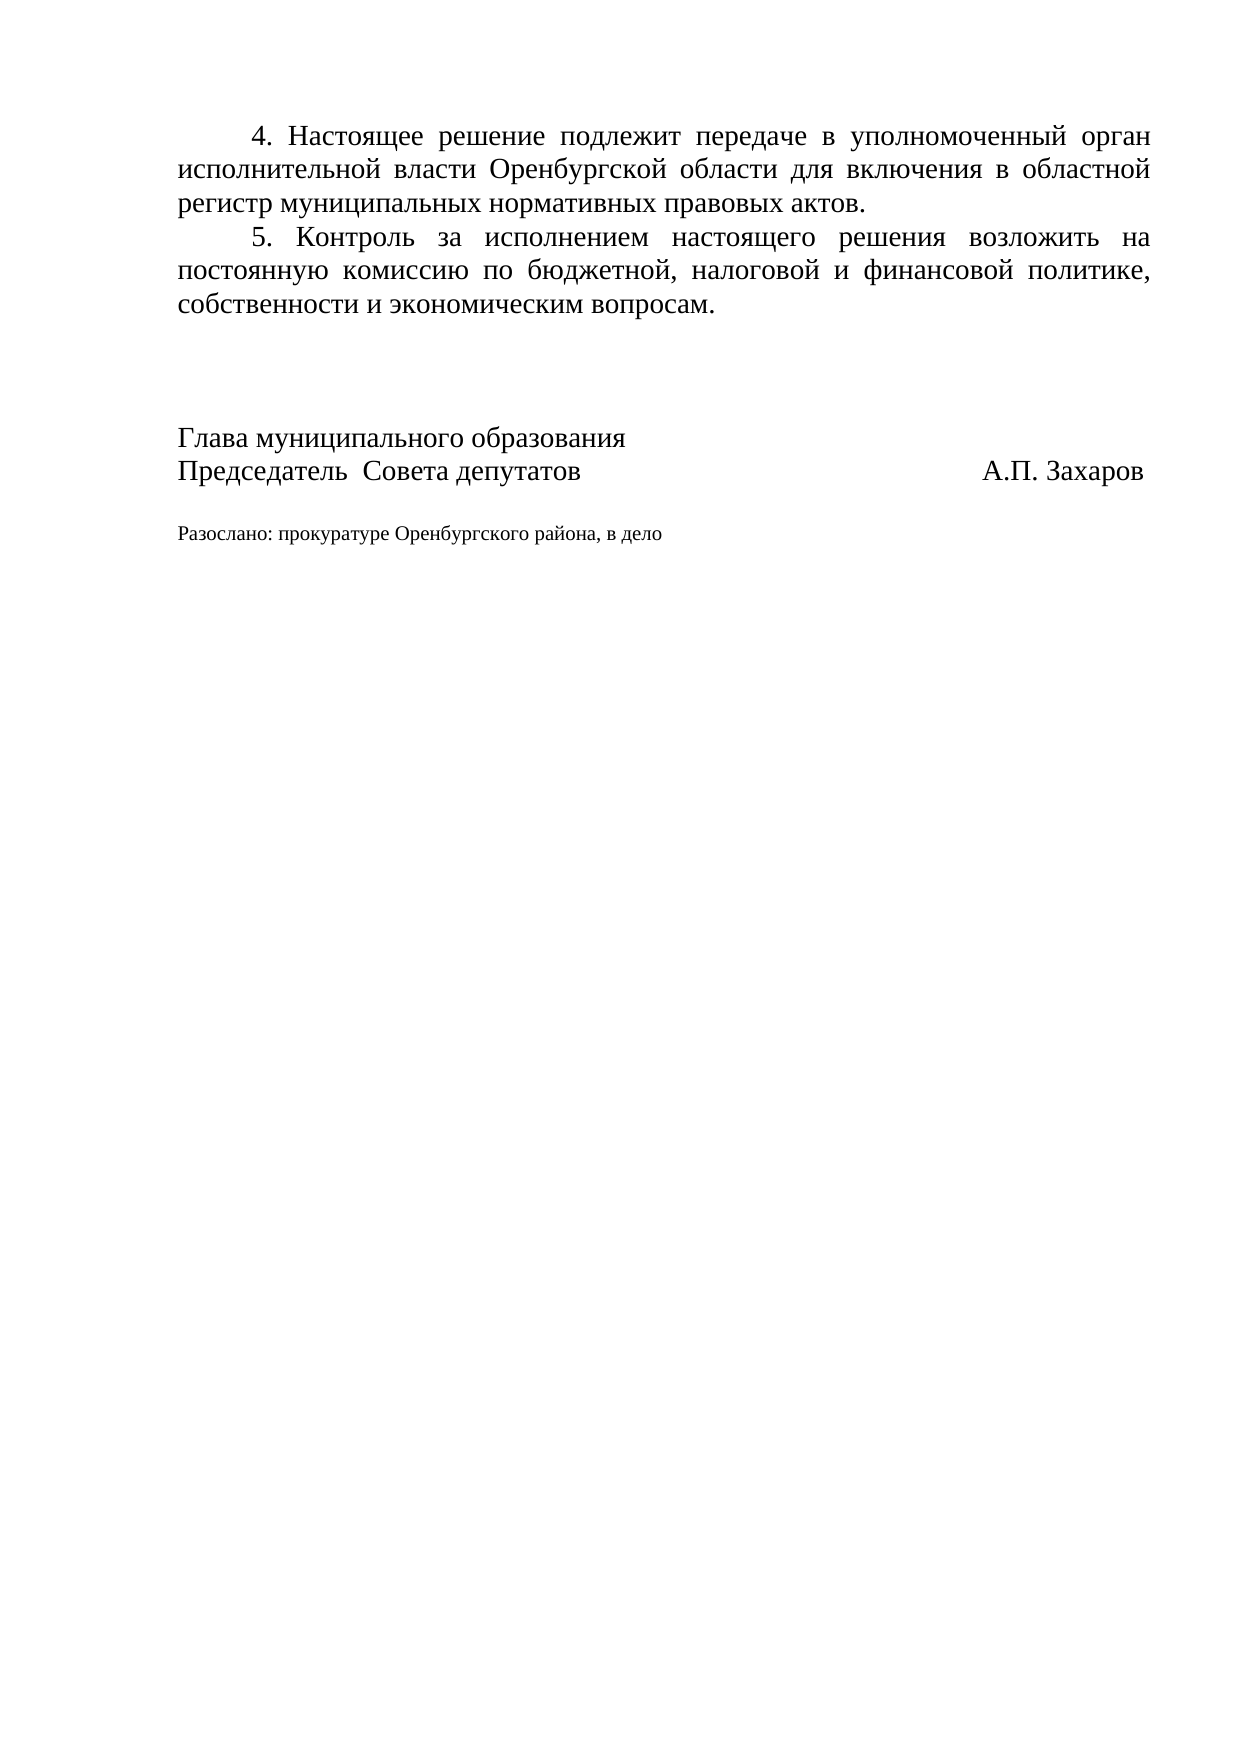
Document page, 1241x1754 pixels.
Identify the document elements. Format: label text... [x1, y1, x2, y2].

text 4. Настоящее решение подлежит передаче в уполномоченный орган исполнительной власти Оренбургской области для включения в областной регистр муниципальных нормативных правовых актов. [177, 118, 1152, 219]
text 5. Контроль за исполнением настоящего решения возложить на постоянную комиссию по бюджетной, налоговой и финансовой политике, собственности и экономическим вопросам. [177, 219, 1152, 319]
text Разослано: прокуратуре Оренбургского района, в дело [177, 521, 1152, 545]
text Председатель Совета депутатов А.П. Захаров [177, 453, 1152, 487]
text Глава муниципального образования [177, 420, 1152, 453]
